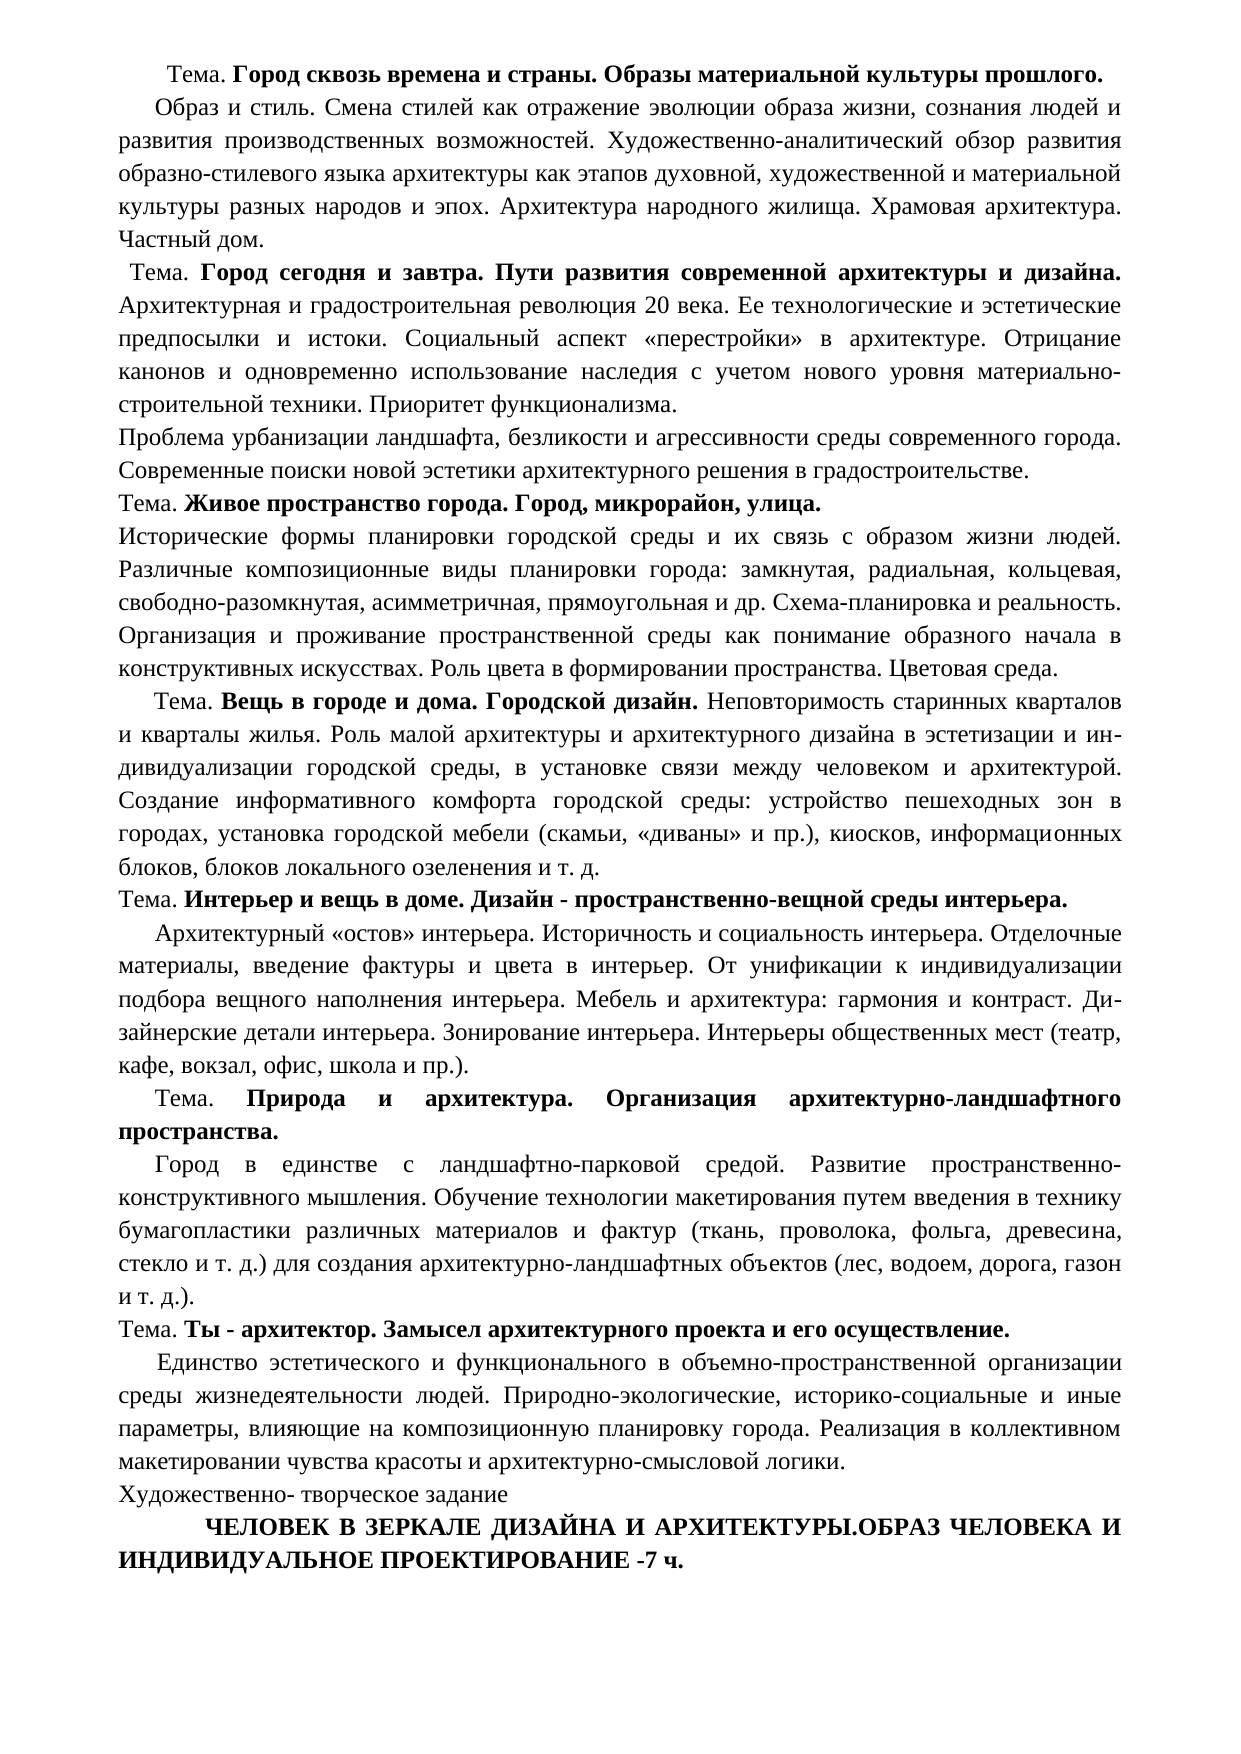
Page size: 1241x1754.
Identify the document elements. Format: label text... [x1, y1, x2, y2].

text Тема. Интерьер и вещь в доме. Дизайн - пространственно-вещной среды интерьера. [118, 884, 1122, 913]
text Исторические формы планировки городской среды и их связь с образом жизни людей. Различные композиционные виды планировки города: замкнутая, радиальная, кольцевая, свободно-разомкнутая, асимметричная, прямоугольная и др. Схема-планировка и реальность. Организация и проживание пространственной среды как понимание образного начала в конструктивных искусствах. Роль цвета в формировании пространства. Цветовая среда. [118, 521, 1122, 682]
text Образ и стиль. Смена стилей как отражение эволюции образа жизни, сознания людей и развития производственных возможностей. Художественно-аналитический обзор развития образно-стилевого языка архитектуры как этапов духовной, художественной и материальной культуры разных народов и эпох. Архитектура народного жилища. Храмовая архитектура. Частный дом. [118, 92, 1122, 253]
text Тема. Город сегодня и завтра. Пути развития современной архитектуры и дизайна. Архитектурная и градостроительная революция 20 века. Ее технологические и эстетические предпосылки и истоки. Социальный аспект «перестройки» в архитектуре. Отрицание канонов и одновременно использование наследия с учетом нового уровня материально-строительной техники. Приоритет функционализма. [118, 257, 1122, 418]
text Город в единстве с ландшафтно-парковой средой. Развитие пространственно-конструктивного мышления. Обучение технологии макетирования путем введения в технику бумагопластики различных материалов и фактур (ткань, проволока, фольга, древесина, стекло и т. д.) для создания архитектурно-ландшафтных объектов (лес, водоем, дорога, газон и т. д.). [118, 1149, 1122, 1309]
text Тема. Живое пространство города. Город, микрорайон, улица. [118, 488, 1122, 517]
text Единство эстетического и функционального в объемно-пространственной организации среды жизнедеятельности людей. Природно-экологические, историко-социальные и иные параметры, влияющие на композиционную планировку города. Реализация в коллективном макетировании чувства красоты и архитектурно-смысловой логики. [118, 1347, 1122, 1475]
text Проблема урбанизации ландшафта, безликости и агрессивности среды современного города. Современные поиски новой эстетики архитектурного решения в градостроительстве. [118, 422, 1122, 484]
text Тема. Природа и архитектура. Организация архитектурно-ландшафтного пространства. [118, 1083, 1122, 1144]
text ЧЕЛОВЕК В ЗЕРКАЛЕ ДИЗАЙНА И АРХИТЕКТУРЫ.ОБРАЗ ЧЕЛОВЕКА И ИНДИВИДУАЛЬНОЕ ПРОЕКТИРОВАНИЕ -7 ч. [118, 1512, 1122, 1574]
text Архитектурный «остов» интерьера. Историчность и социальность интерьера. Отделочные материалы, введение фактуры и цвета в интерьер. От унификации к индивидуализации подбора вещного наполнения интерьера. Мебель и архитектура: гармония и контраст. Дизайнерские детали интерьера. Зонирование интерьера. Интерьеры общественных мест (театр, кафе, вокзал, офис, школа и пр.). [118, 918, 1122, 1078]
text Тема. Вещь в городе и дома. Городской дизайн. Неповторимость старинных кварталов и кварталы жилья. Роль малой архитектуры и архитектурного дизайна в эстетизации и индивидуализации городской среды, в установке связи между человеком и архитектурой. Создание информативного комфорта городской среды: устройство пешеходных зон в городах, установка городской мебели (скамьи, «диваны» и пр.), киосков, информационных блоков, блоков локального озеленения и т. д. [118, 686, 1122, 880]
text Тема. Ты - архитектор. Замысел архитектурного проекта и его осуществление. [118, 1314, 1122, 1343]
text Художественно- творческое задание [118, 1479, 1122, 1508]
text Тема. Город сквозь времена и страны. Образы материальной культуры прошлого. [118, 59, 1122, 88]
